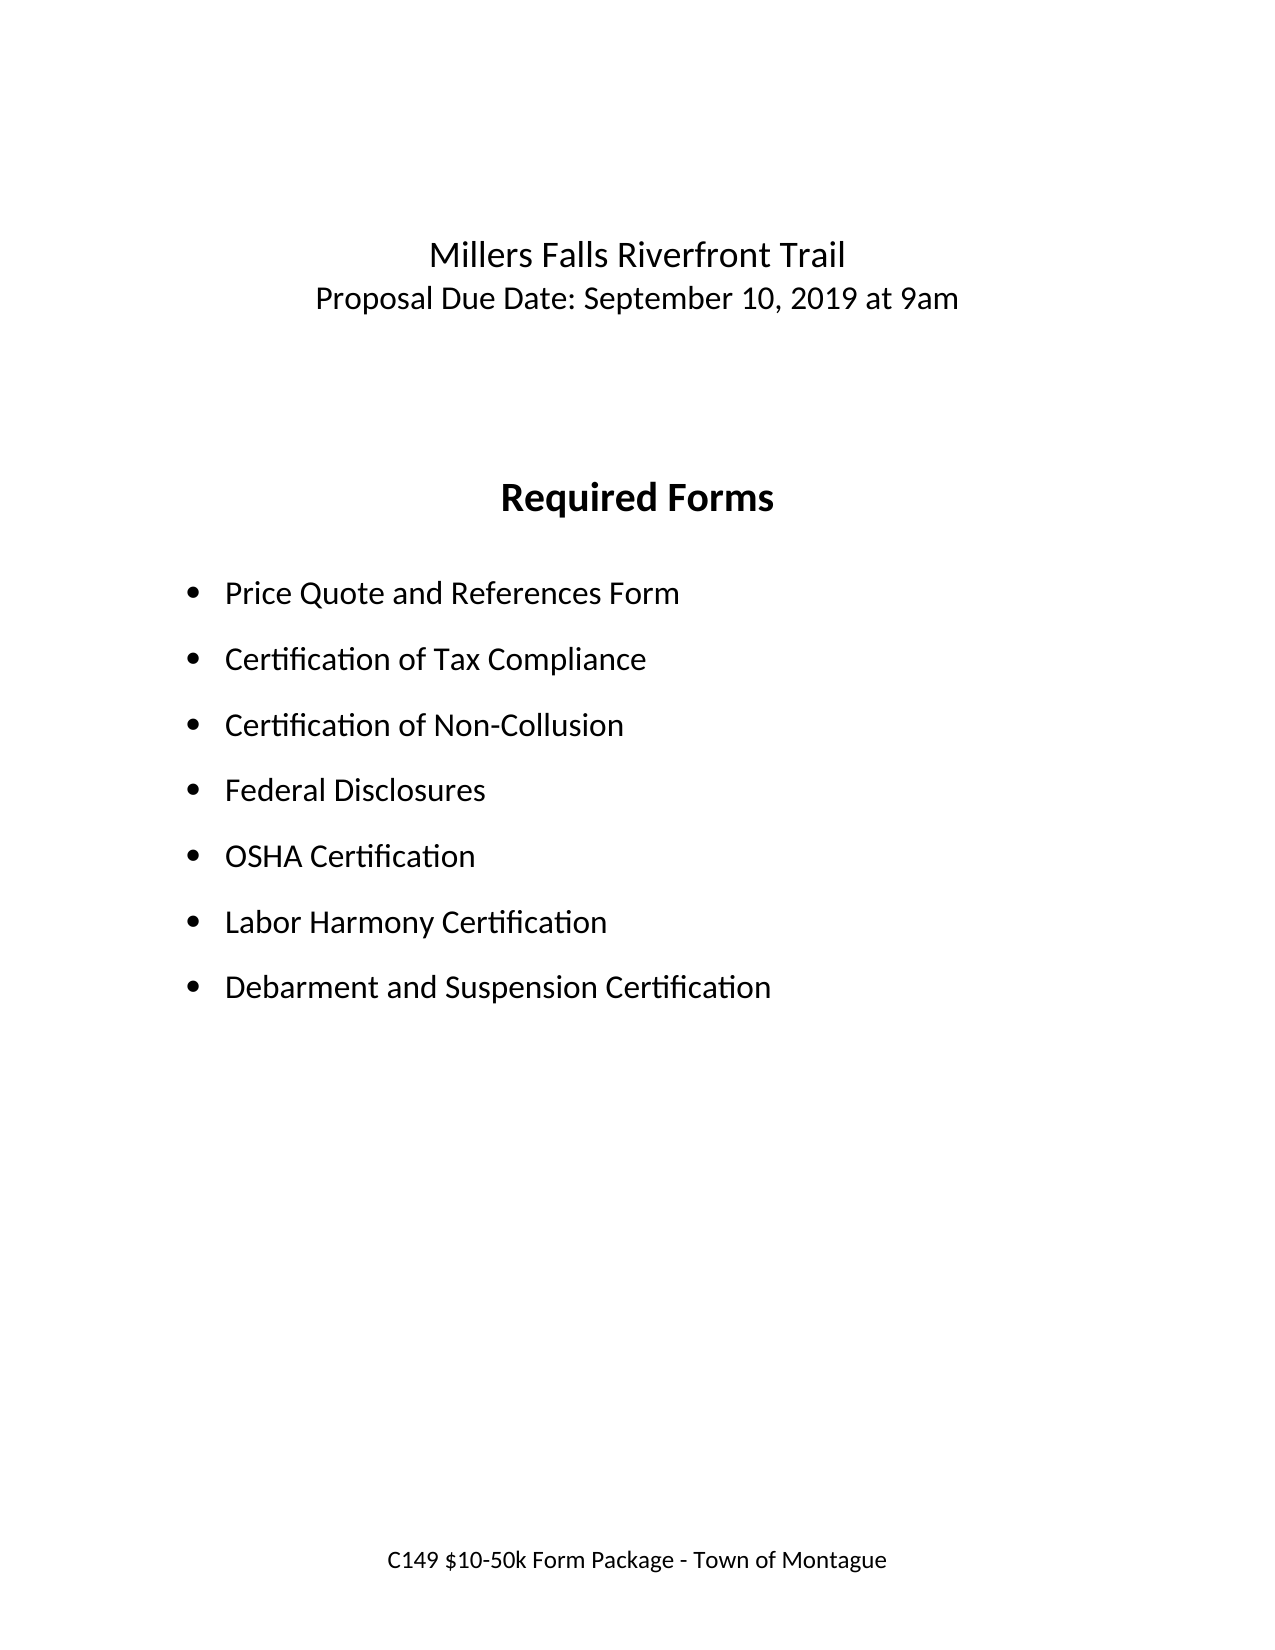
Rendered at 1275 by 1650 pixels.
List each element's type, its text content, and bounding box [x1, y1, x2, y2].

text Millers Falls Riverfront Trail [150, 231, 1125, 277]
list OSHA Certification [187, 835, 1125, 876]
list Certification of Non-Collusion [187, 704, 1125, 744]
text Required Forms [150, 471, 1125, 521]
list Labor Harmony Certification [187, 901, 1125, 942]
list Price Quote and References Form [187, 572, 1125, 613]
list Federal Disclosures [187, 769, 1125, 810]
list Certification of Tax Compliance [187, 638, 1125, 679]
text Proposal Due Date: September 10, 2019 at 9am [150, 277, 1125, 318]
list Debarment and Suspension Certification [187, 967, 1125, 1007]
